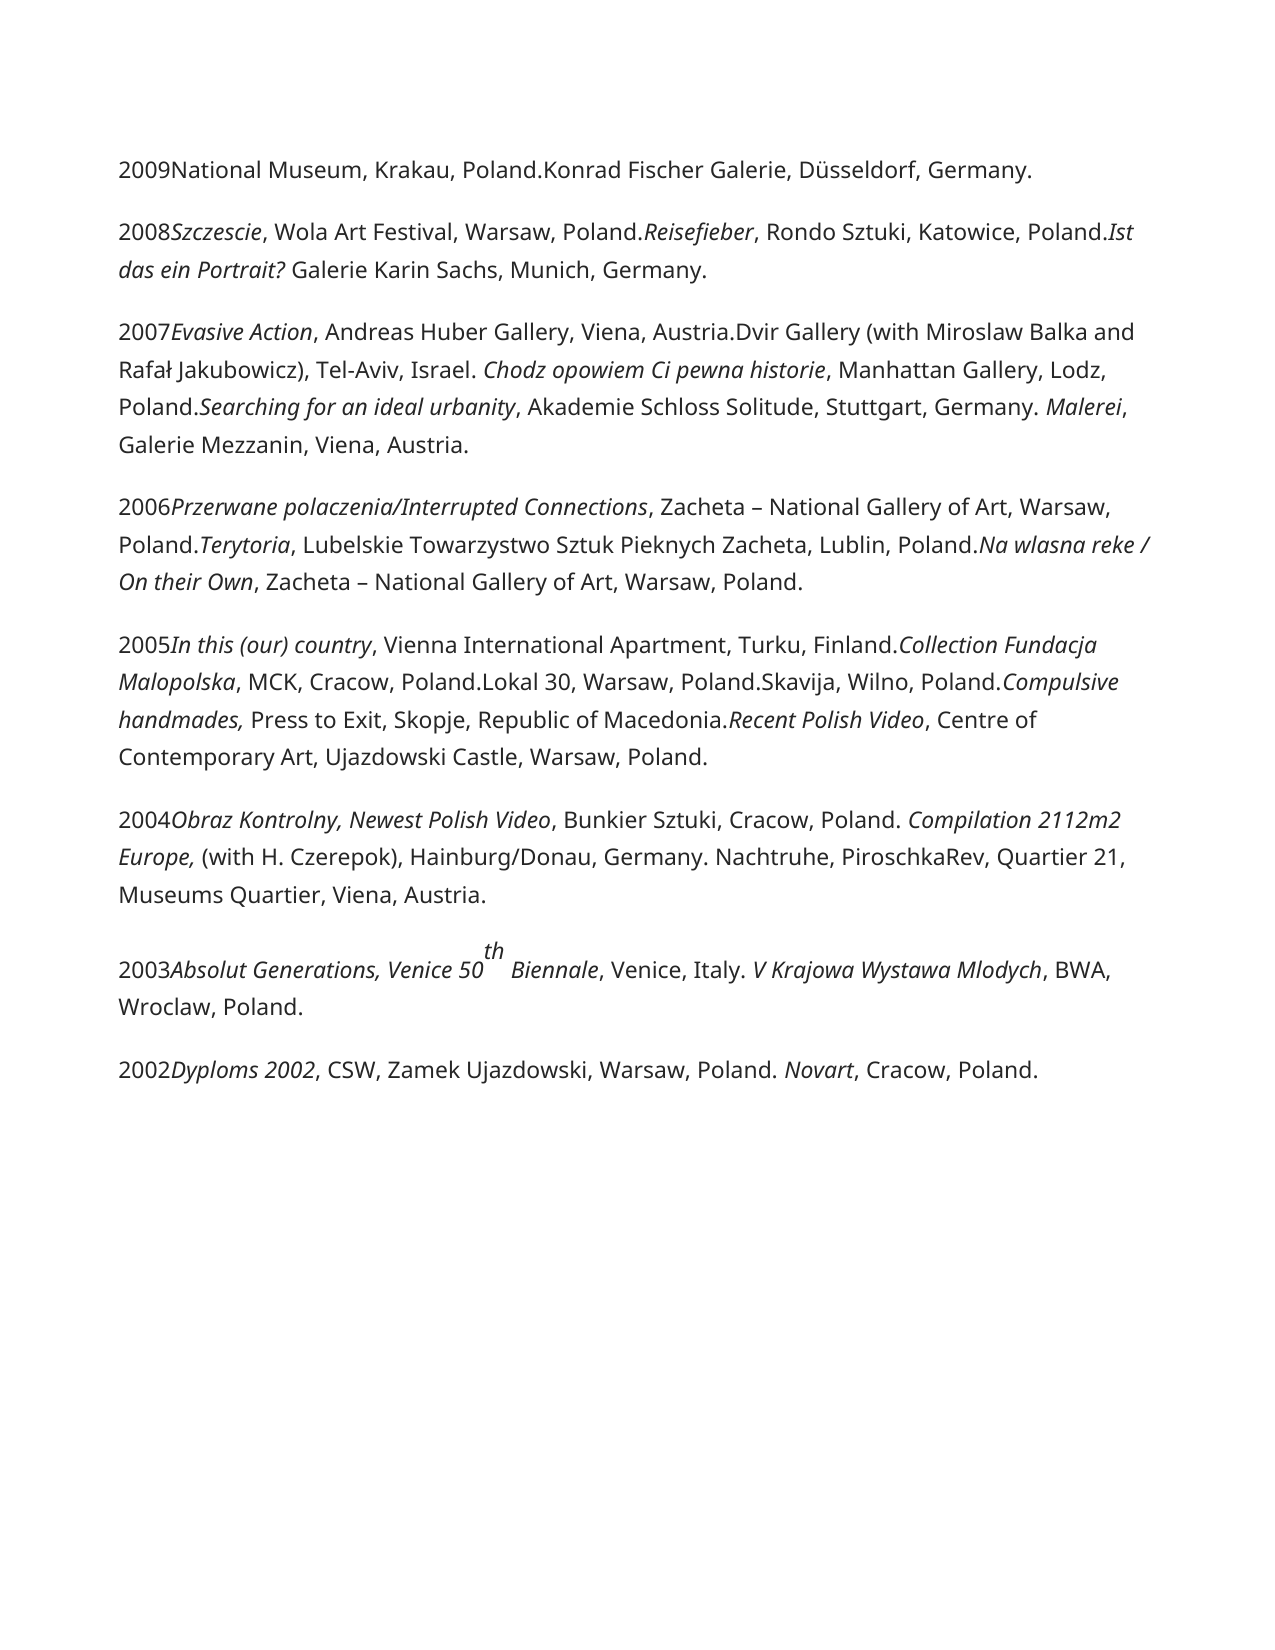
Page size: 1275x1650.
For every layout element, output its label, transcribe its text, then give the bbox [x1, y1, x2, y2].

text 2009 National Museum, Krakau, Poland. Konrad Fischer Galerie, Düsseldorf, Germany. [118, 148, 1157, 185]
text 2006 Przerwane polaczenia/Interrupted Connections, Zacheta – National Gallery of Art, Warsaw, Poland. Terytoria, Lubelskie Towarzystwo Sztuk Pieknych Zacheta, Lublin, Poland. Na wlasna reke / On their Own, Zacheta – National Gallery of Art, Warsaw, Poland. [118, 485, 1157, 598]
text 2003 Absolut Generations, Venice 50th Biennale, Venice, Italy. V Krajowa Wystawa Mlodych, BWA, Wroclaw, Poland. [118, 935, 1157, 1022]
text 2002 Dyploms 2002, CSW, Zamek Ujazdowski, Warsaw, Poland. Novart, Cracow, Poland. [118, 1047, 1157, 1085]
text 2007 Evasive Action, Andreas Huber Gallery, Viena, Austria. Dvir Gallery (with Miroslaw Balka and Rafał Jakubowicz), Tel-Aviv, Israel. Chodz opowiem Ci pewna historie, Manhattan Gallery, Lodz, Poland. Searching for an ideal urbanity, Akademie Schloss Solitude, Stuttgart, Germany. Malerei, Galerie Mezzanin, Viena, Austria. [118, 310, 1157, 460]
text 2008 Szczescie, Wola Art Festival, Warsaw, Poland. Reisefieber, Rondo Sztuki, Katowice, Poland. Ist das ein Portrait? Galerie Karin Sachs, Munich, Germany. [118, 210, 1157, 285]
text 2004 Obraz Kontrolny, Newest Polish Video, Bunkier Sztuki, Cracow, Poland. Compilation 2112m2 Europe, (with H. Czerepok), Hainburg/Donau, Germany. Nachtruhe, PiroschkaRev, Quartier 21, Museums Quartier, Viena, Austria. [118, 798, 1157, 910]
text 2005 In this (our) country, Vienna International Apartment, Turku, Finland. Collection Fundacja Malopolska, MCK, Cracow, Poland. Lokal 30, Warsaw, Poland. Skavija, Wilno, Poland. Compulsive handmades, Press to Exit, Skopje, Republic of Macedonia. Recent Polish Video, Centre of Contemporary Art, Ujazdowski Castle, Warsaw, Poland. [118, 623, 1157, 773]
